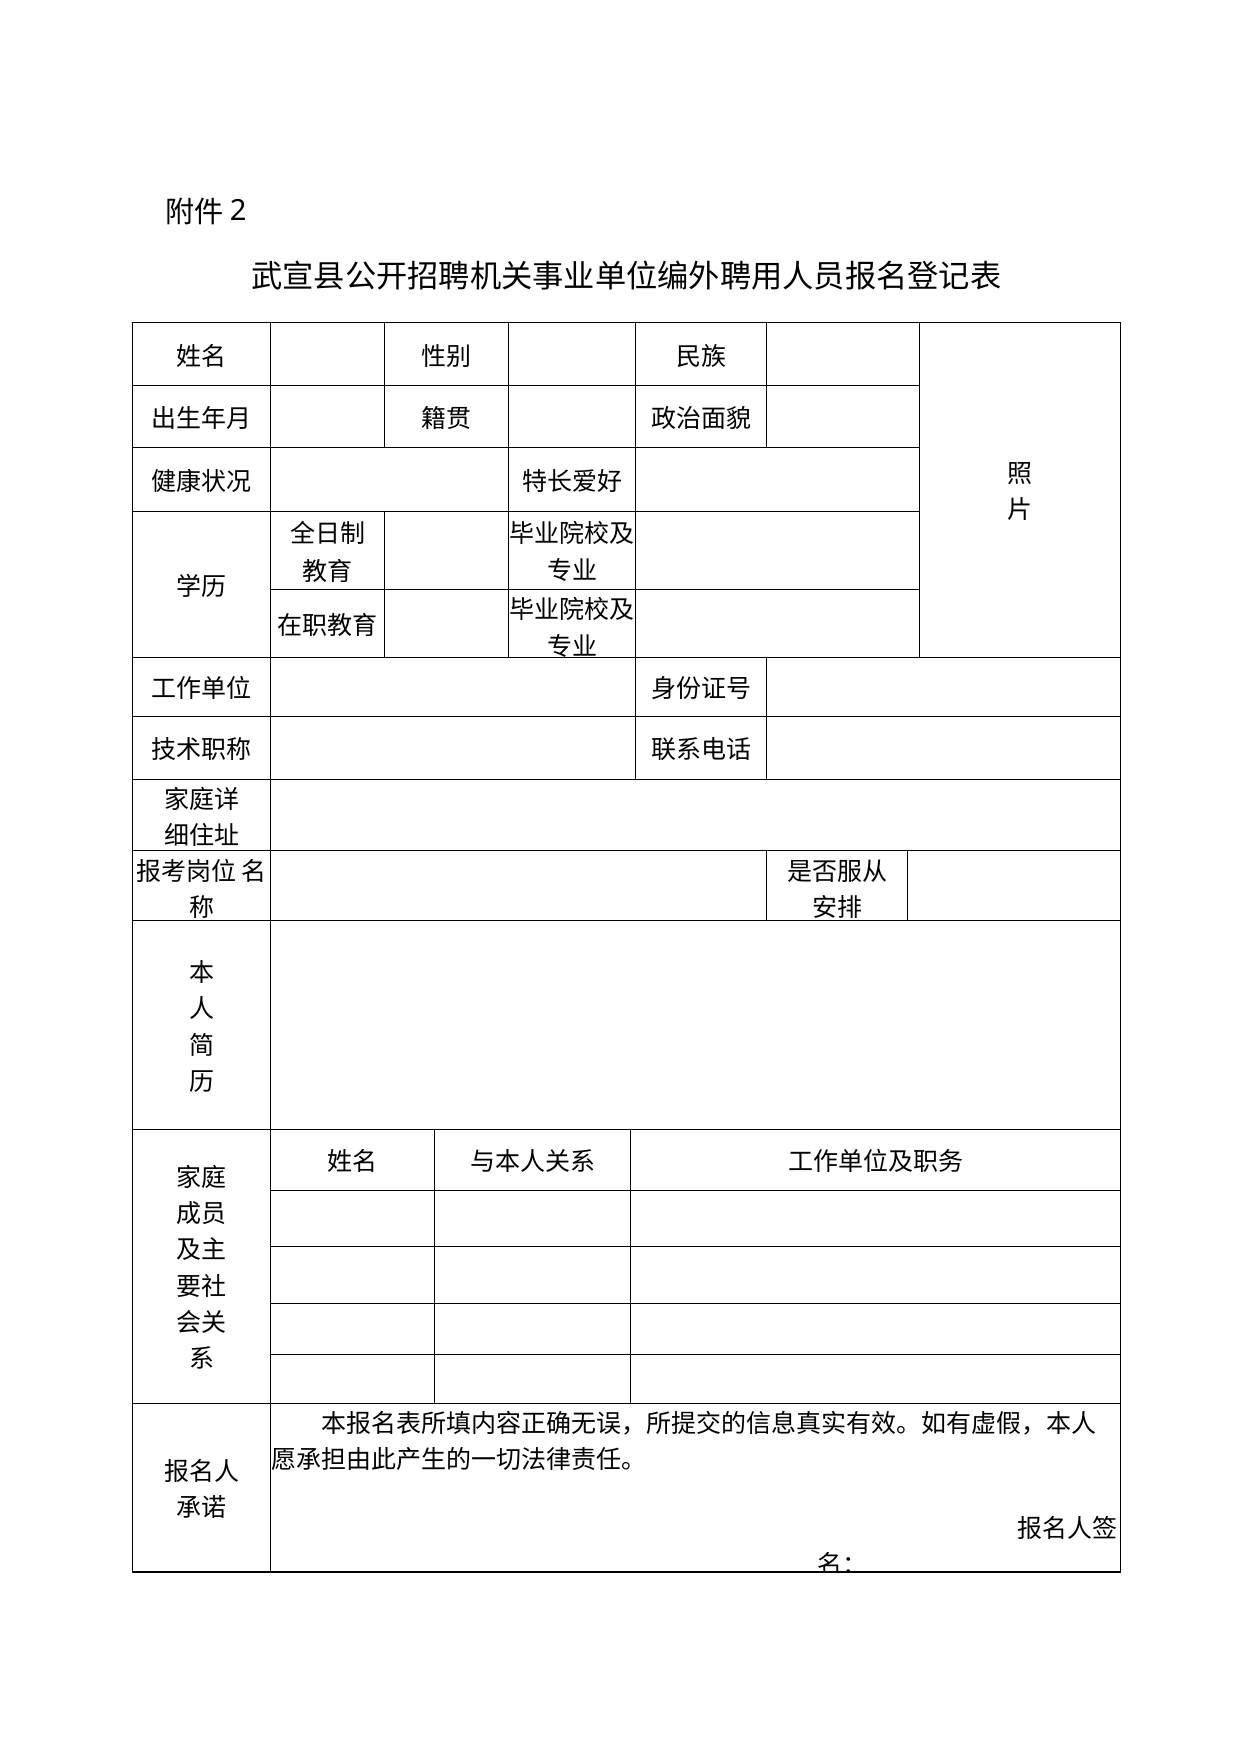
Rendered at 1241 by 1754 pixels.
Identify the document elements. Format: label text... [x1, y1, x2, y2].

table_header 姓名 [133, 323, 270, 385]
table_cell [767, 717, 1120, 778]
table_cell 姓名 [271, 1130, 434, 1190]
table_header [271, 323, 384, 385]
table_cell [636, 590, 919, 657]
table_cell 本 人 简 历 [133, 921, 270, 1129]
table_cell 本报名表所填内容正确无误，所提交的信息真实有效。如有虚假，本人愿承担由此产生的一切法律责任。 报名人签名： [271, 1404, 1120, 1571]
table_cell [435, 1191, 630, 1246]
table_cell 健康状况 [133, 448, 270, 511]
table_cell [767, 386, 919, 447]
table_cell 工作单位 [133, 658, 270, 716]
table_cell [636, 448, 919, 511]
table_cell [767, 658, 1120, 716]
table_cell 学历 [133, 512, 270, 657]
table_cell 政治面貌 [636, 386, 766, 447]
table_cell 家庭详 细住址 [133, 780, 270, 850]
table_cell [271, 658, 635, 716]
text 附件2 [165, 177, 1087, 242]
table_cell 在职教育 [271, 590, 384, 657]
table_cell 报考岗位 名称 [133, 851, 270, 920]
table_cell [636, 512, 919, 589]
table_cell 全日制 教育 [271, 512, 384, 589]
table_cell [271, 1355, 434, 1403]
table_cell [435, 1355, 630, 1403]
table_cell [271, 1191, 434, 1246]
table_header [509, 323, 635, 385]
table_cell 特长爱好 [509, 448, 635, 511]
table_cell 工作单位及职务 [631, 1130, 1120, 1190]
table_cell [908, 851, 1120, 920]
table_cell [631, 1355, 1120, 1403]
table_cell [631, 1191, 1120, 1246]
table_cell [631, 1304, 1120, 1354]
table_header [767, 323, 919, 385]
table_cell 家庭 成员 及主 要社 会关 系 [133, 1130, 270, 1403]
table_cell [271, 448, 508, 511]
table_cell [509, 386, 635, 447]
table_cell [385, 512, 508, 589]
table_cell [435, 1247, 630, 1303]
table_header 民族 [636, 323, 766, 385]
table_cell 身份证号 [636, 658, 766, 716]
table_cell [271, 717, 635, 778]
table_cell [631, 1247, 1120, 1303]
table_cell 毕业院校及专业 [509, 590, 635, 657]
table_cell [435, 1304, 630, 1354]
table_cell [271, 780, 1120, 850]
table_header 性别 [385, 323, 508, 385]
table_cell 报名人 承诺 [133, 1404, 270, 1571]
table_cell [271, 1247, 434, 1303]
table_cell [271, 851, 766, 920]
table_cell [271, 386, 384, 447]
text 武宣县公开招聘机关事业单位编外聘用人员报名登记表 [165, 242, 1087, 307]
table_cell 出生年月 [133, 386, 270, 447]
table_cell [271, 921, 1120, 1129]
table_cell 籍贯 [385, 386, 508, 447]
table_cell [385, 590, 508, 657]
table_cell 与本人关系 [435, 1130, 630, 1190]
table_cell 毕业院校及专业 [509, 512, 635, 589]
table_cell 联系电话 [636, 717, 766, 778]
table_header 照 片 [920, 323, 1120, 657]
table_cell 技术职称 [133, 717, 270, 778]
table_cell [271, 1304, 434, 1354]
table_cell 是否服从 安排 [767, 851, 907, 920]
